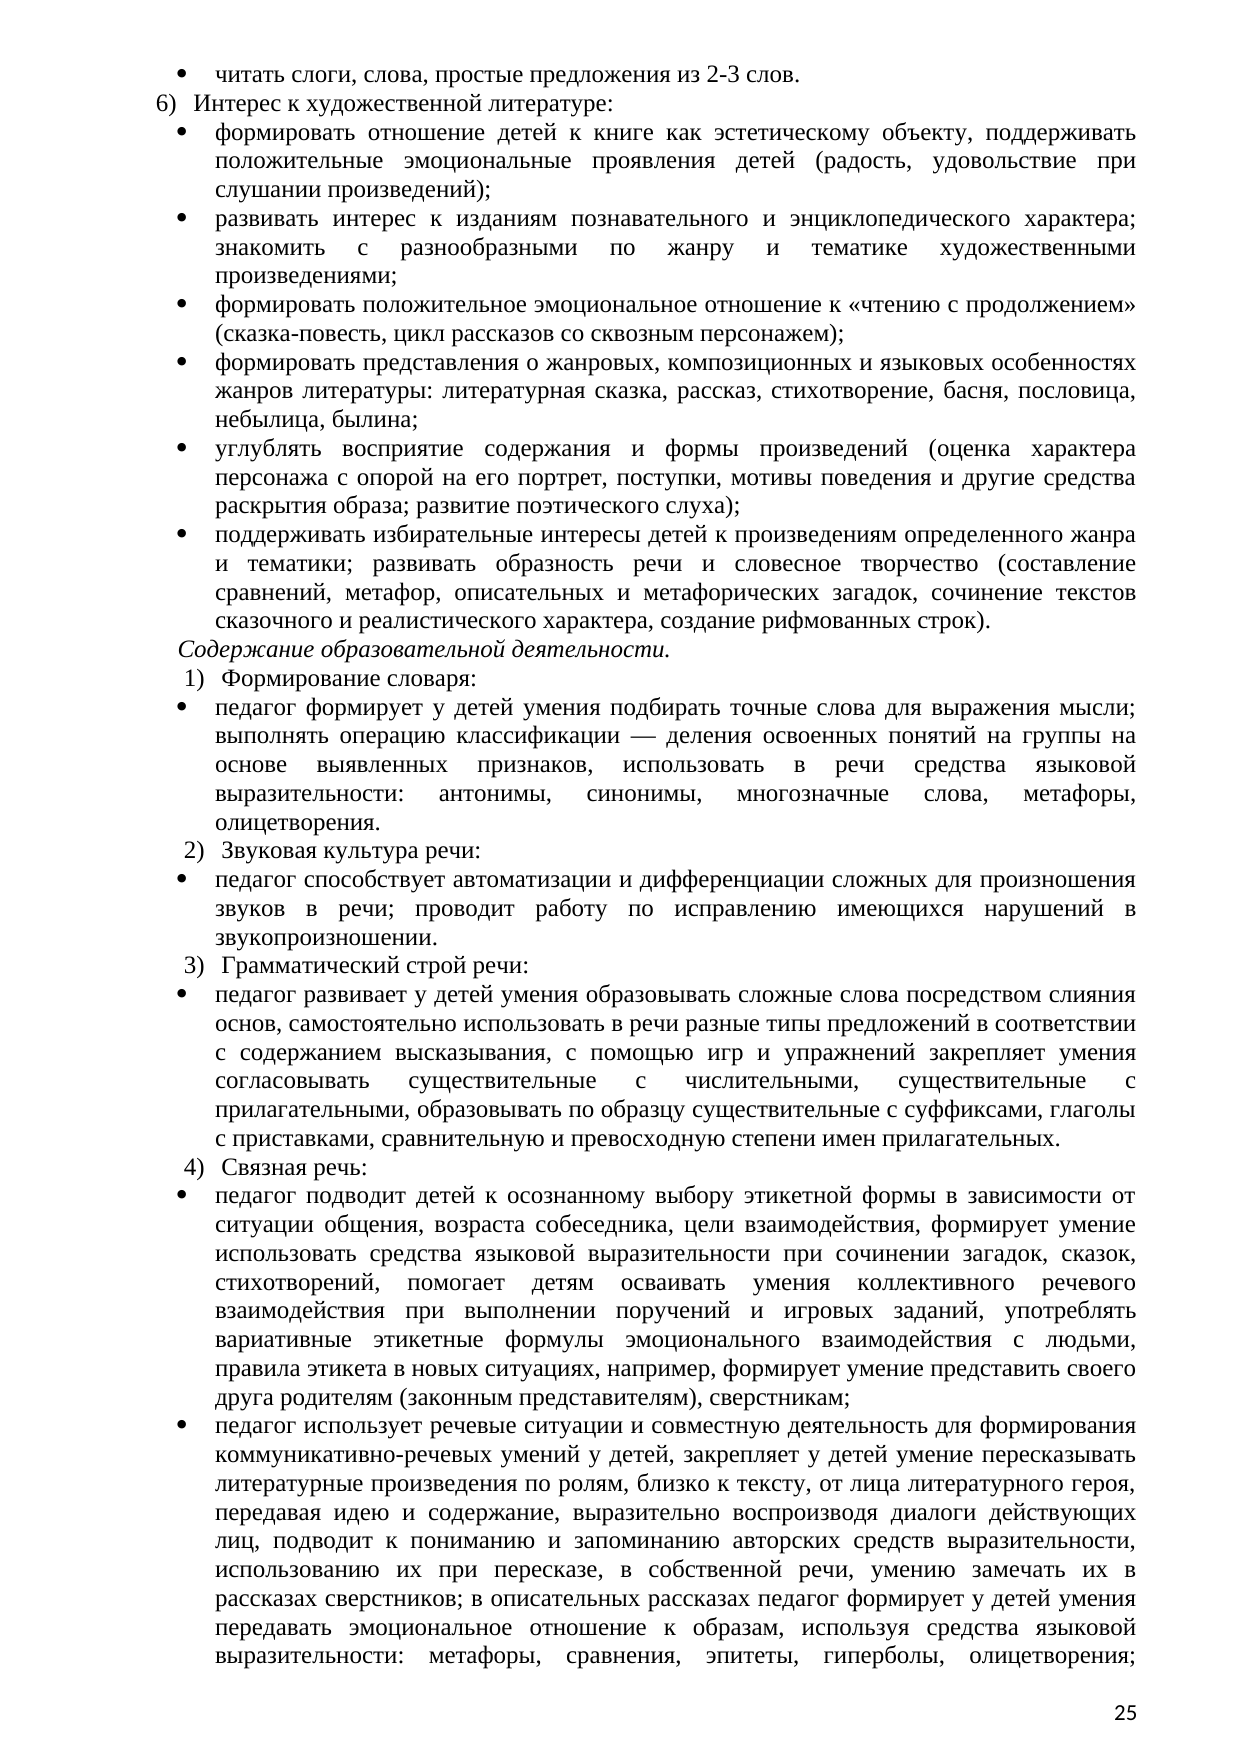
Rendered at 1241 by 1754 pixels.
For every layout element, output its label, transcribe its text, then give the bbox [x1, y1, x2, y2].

text Содержание образовательной деятельности. [118, 634, 1137, 663]
list Интерес к художественной литературе: [156, 88, 1137, 117]
list читать слоги, слова, простые предложения из 2-3 слов. [177, 59, 1137, 88]
list Звуковая культура речи: [183, 835, 1137, 864]
list формировать положительное эмоциональное отношение к «чтению с продолжением» (сказка-повесть, цикл рассказов со сквозным персонажем); [177, 289, 1137, 347]
list педагог формирует у детей умения подбирать точные слова для выражения мысли; выполнять операцию классификации — деления освоенных понятий на группы на основе выявленных признаков, использовать в речи средства языковой выразительности: антонимы, синонимы, многозначные слова, метафоры, олицетворения. [177, 692, 1137, 835]
list Грамматический строй речи: [183, 950, 1137, 979]
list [177, 1410, 1137, 1669]
list Связная речь: [183, 1152, 1137, 1180]
list поддерживать избирательные интересы детей к произведениям определенного жанра и тематики; развивать образность речи и словесное творчество (составление сравнений, метафор, описательных и метафорических загадок, сочинение текстов сказочного и реалистического характера, создание рифмованных строк). [177, 519, 1137, 634]
list формировать отношение детей к книге как эстетическому объекту, поддерживать положительные эмоциональные проявления детей (радость, удовольствие при слушании произведений); [177, 117, 1137, 203]
list Формирование словаря: [183, 663, 1137, 692]
list педагог подводит детей к осознанному выбору этикетной формы в зависимости от ситуации общения, возраста собеседника, цели взаимодействия, формирует умение использовать средства языковой выразительности при сочинении загадок, сказок, стихотворений, помогает детям осваивать умения коллективного речевого взаимодействия при выполнении поручений и игровых заданий, употреблять вариативные этикетные формулы эмоционального взаимодействия с людьми, правила этикета в новых ситуациях, например, формирует умение представить своего друга родителям (законным представителям), сверстникам; [177, 1180, 1137, 1410]
list педагог развивает у детей умения образовывать сложные слова посредством слияния основ, самостоятельно использовать в речи разные типы предложений в соответствии с содержанием высказывания, с помощью игр и упражнений закрепляет умения согласовывать существительные с числительными, существительные с прилагательными, образовывать по образцу существительные с суффиксами, глаголы с приставками, сравнительную и превосходную степени имен прилагательных. [177, 979, 1137, 1152]
list углублять восприятие содержания и формы произведений (оценка характера персонажа с опорой на его портрет, поступки, мотивы поведения и другие средства раскрытия образа; развитие поэтического слуха); [177, 433, 1137, 519]
list развивать интерес к изданиям познавательного и энциклопедического характера; знакомить с разнообразными по жанру и тематике художественными произведениями; [177, 203, 1137, 289]
list формировать представления о жанровых, композиционных и языковых особенностях жанров литературы: литературная сказка, рассказ, стихотворение, басня, пословица, небылица, былина; [177, 347, 1137, 433]
list педагог способствует автоматизации и дифференциации сложных для произношения звуков в речи; проводит работу по исправлению имеющихся нарушений в звукопроизношении. [177, 864, 1137, 950]
